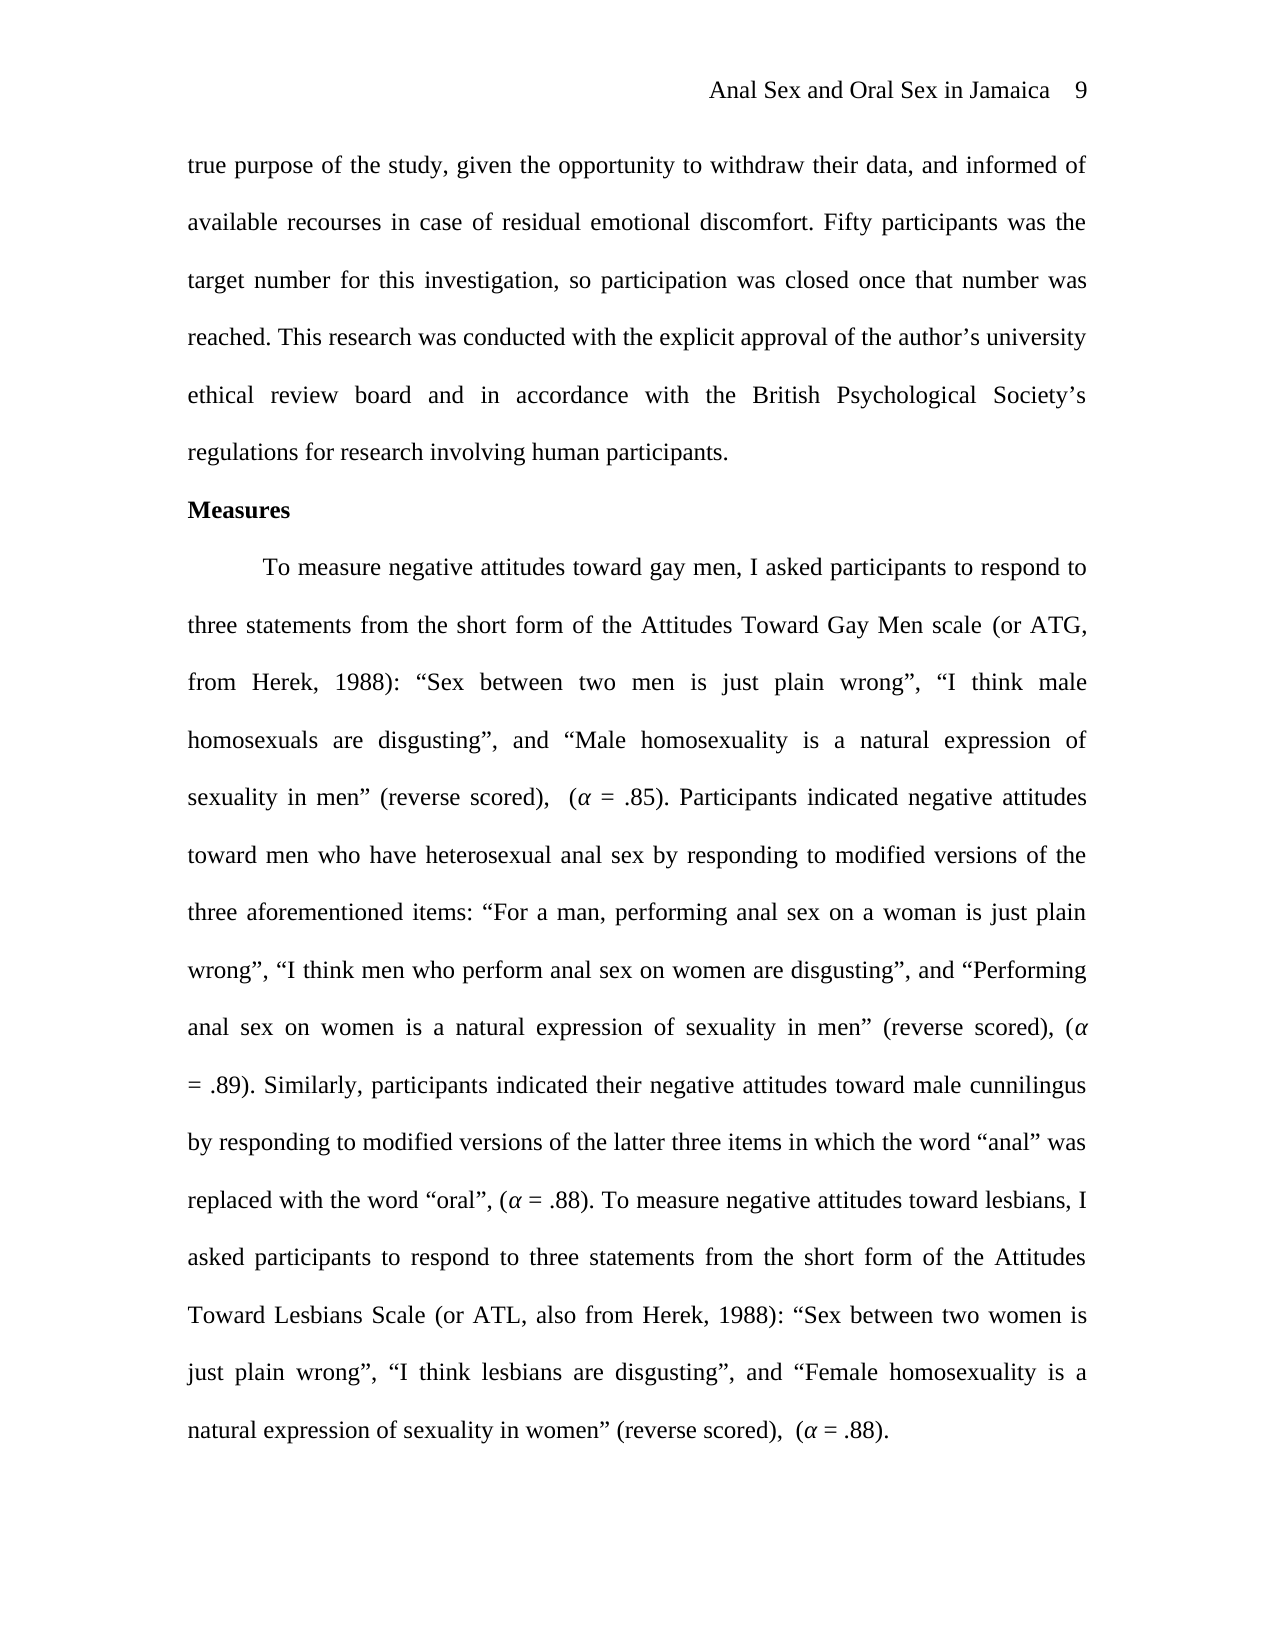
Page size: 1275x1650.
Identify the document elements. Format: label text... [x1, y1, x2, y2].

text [187, 150, 1087, 466]
text To measure negative attitudes toward gay men, I asked participants to respond to three statements from the short form of the Attitudes Toward Gay Men scale (or ATG, from Herek, 1988): “Sex between two men is just plain wrong”, “I think male homosexuals are disgusting”, and “Male homosexuality is a natural expression of sexuality in men” (reverse scored), (α = .85). Participants indicated negative attitudes toward men who have heterosexual anal sex by responding to modified versions of the three aforementioned items: “For a man, performing anal sex on a woman is just plain wrong”, “I think men who perform anal sex on women are disgusting”, and “Performing anal sex on women is a natural expression of sexuality in men” (reverse scored), (α = .89). Similarly, participants indicated their negative attitudes toward male cunnilingus by responding to modified versions of the latter three items in which the word “anal” was replaced with the word “oral”, (α = .88). To measure negative attitudes toward lesbians, I asked participants to respond to three statements from the short form of the Attitudes Toward Lesbians Scale (or ATL, also from Herek, 1988): “Sex between two women is just plain wrong”, “I think lesbians are disgusting”, and “Female homosexuality is a natural expression of sexuality in women” (reverse scored), (α = .88). [187, 552, 1087, 1444]
subtitle Measures [187, 495, 1087, 524]
